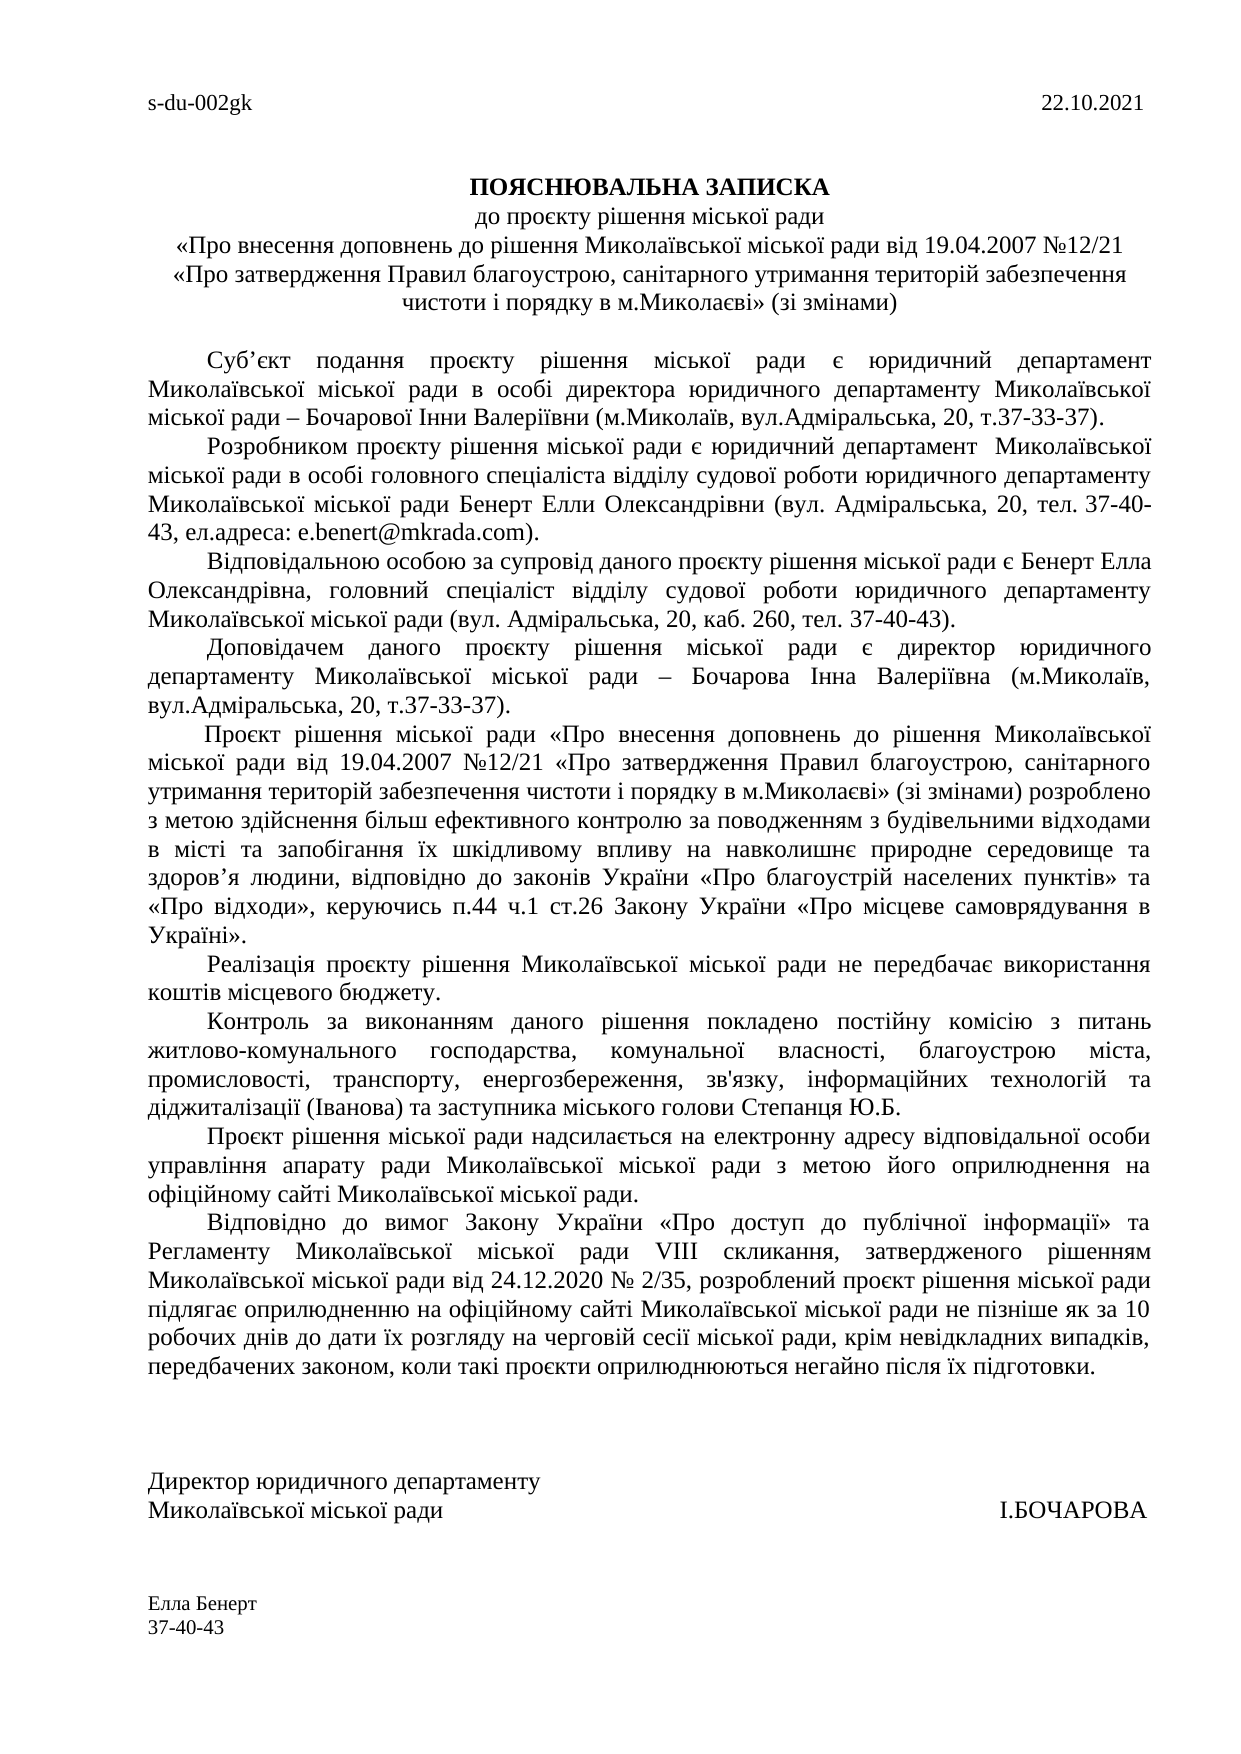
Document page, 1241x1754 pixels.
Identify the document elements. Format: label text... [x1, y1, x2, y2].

text Директор юридичного департаменту [148, 1466, 1152, 1495]
text Суб’єкт подання проєкту рішення міської ради є юридичний департамент Миколаївської міської ради в особі директора юридичного департаменту Миколаївської міської ради – Бочарової Інни Валеріївни (м.Миколаїв, вул.Адміральська, 20, т.37-33-37). [148, 345, 1152, 431]
text Проєкт рішення міської ради надсилається на електронну адресу відповідальної особи управління апарату ради Миколаївської міської ради з метою його оприлюднення на офіційному сайті Миколаївської міської ради. [148, 1121, 1152, 1207]
text Доповідачем даного проєкту рішення міської ради є директор юридичного департаменту Миколаївської міської ради – Бочарова Інна Валеріївна (м.Миколаїв, вул.Адміральська, 20, т.37-33-37). [148, 632, 1152, 719]
text Розробником проєкту рішення міської ради є юридичний департамент Миколаївської міської ради в особі головного спеціаліста відділу судової роботи юридичного департаменту Миколаївської міської ради Бенерт Елли Олександрівни (вул. Адміральська, 20, тел. 37-40-43, ел.адреса: e.benert@mkrada.com). [148, 431, 1152, 546]
text s-du-002gk 22.10.2021 [148, 88, 1152, 115]
text ПОЯСНЮВАЛЬНА ЗАПИСКА до проєкту рішення міської ради «Про внесення доповнень до рішення Миколаївської міської ради від 19.04.2007 №12/21 «Про затвердження Правил благоустрою, санітарного утримання територій забезпечення чистоти і порядку в м.Миколаєві» (зі змінами) [148, 172, 1152, 316]
subtitle Реалізація проєкту рішення Миколаївської міської ради не передбачає використання коштів місцевого бюджету. [148, 949, 1152, 1006]
text Контроль за виконанням даного рішення покладено постійну комісію з питань житлово-комунального господарства, комунальної власності, благоустрою міста, промисловості, транспорту, енергозбереження, зв'язку, інформаційних технологій та діджиталізації (Іванова) та заступника міського голови Степанця Ю.Б. [148, 1006, 1152, 1121]
text Відповідно до вимог Закону України «Про доступ до публічної інформації» та Регламенту Миколаївської міської ради VIIІ скликання, затвердженого рішенням Миколаївської міської ради від 24.12.2020 № 2/35, розроблений проєкт рішення міської ради підлягає оприлюдненню на офіційному сайті Миколаївської міської ради не пізніше як за 10 робочих днів до дати їх розгляду на черговій сесії міської ради, крім невідкладних випадків, передбачених законом, коли такі проєкти оприлюднюються негайно після їх підготовки. [148, 1207, 1152, 1380]
text Проєкт рішення міської ради «Про внесення доповнень до рішення Миколаївської міської ради від 19.04.2007 №12/21 «Про затвердження Правил благоустрою, санітарного утримання територій забезпечення чистоти і порядку в м.Миколаєві» (зі змінами) розроблено з метою здійснення більш ефективного контролю за поводженням з будівельними відходами в місті та запобігання їх шкідливому впливу на навколишнє природне середовище та здоров’я людини, відповідно до законів України «Про благоустрій населених пунктів» та «Про відходи», керуючись п.44 ч.1 ст.26 Закону України «Про місцеве самоврядування в Україні». [148, 719, 1152, 949]
text Миколаївської міської ради І.БОЧАРОВА [148, 1495, 1152, 1524]
text Елла Бенерт [148, 1591, 1152, 1615]
text 37-40-43 [148, 1615, 1152, 1639]
text Відповідальною особою за супровід даного проєкту рішення міської ради є Бенерт Елла Олександрівна, головний спеціаліст відділу судової роботи юридичного департаменту Миколаївської міської ради (вул. Адміральська, 20, каб. 260, тел. 37-40-43). [148, 546, 1152, 632]
